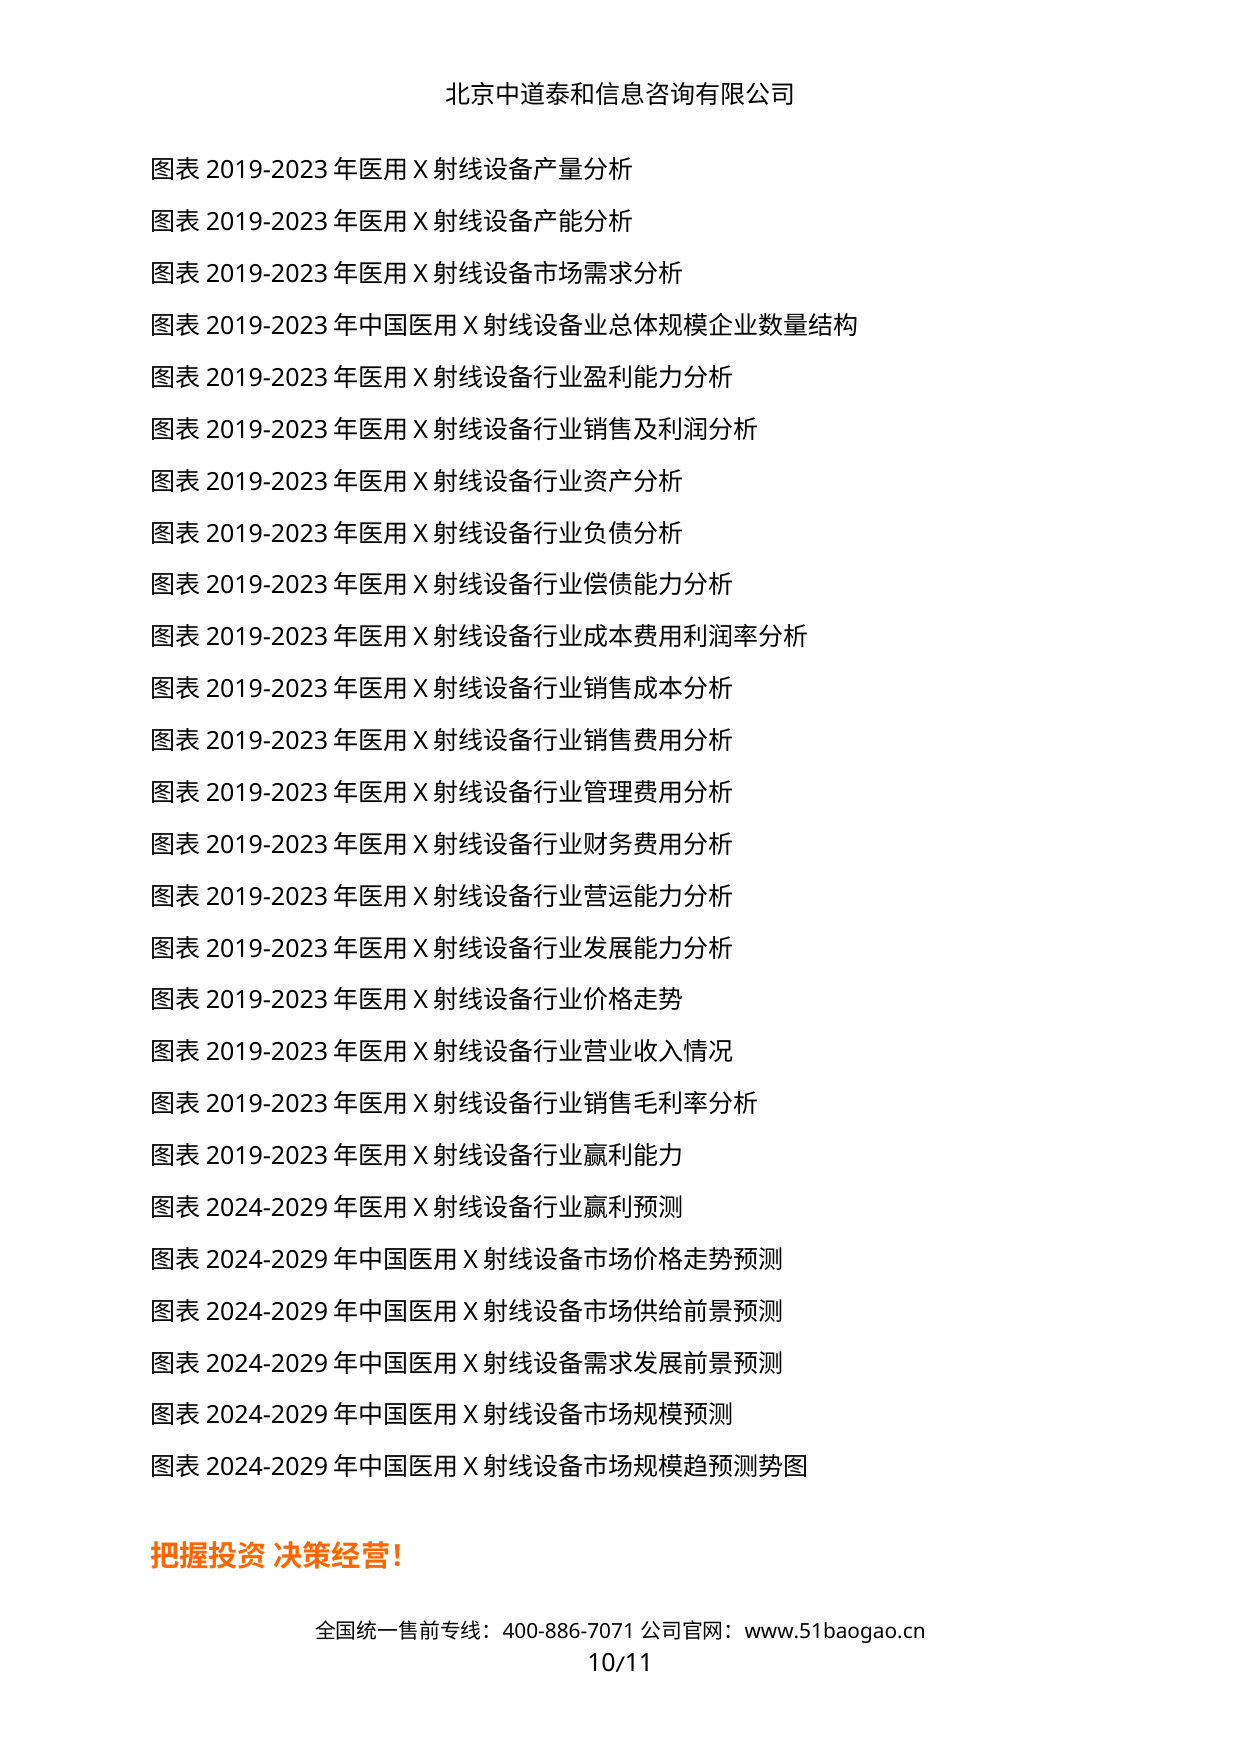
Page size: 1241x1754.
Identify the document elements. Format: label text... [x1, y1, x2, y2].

text 图表 2024-2029年中国医用X射线设备市场供给前景预测 [150, 1291, 1090, 1327]
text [150, 1499, 1090, 1575]
text 图表 2019-2023年医用X射线设备行业销售成本分析 [150, 669, 1090, 705]
text 图表 2019-2023年医用X射线设备行业盈利能力分析 [150, 357, 1090, 394]
text 图表 2024-2029年中国医用X射线设备需求发展前景预测 [150, 1343, 1090, 1379]
text 图表 2019-2023年医用X射线设备行业赢利能力 [150, 1136, 1090, 1172]
text 图表 2019-2023年医用X射线设备行业成本费用利润率分析 [150, 617, 1090, 653]
text 图表 2019-2023年医用X射线设备产能分析 [150, 202, 1090, 238]
text 图表 2019-2023年医用X射线设备行业销售及利润分析 [150, 409, 1090, 446]
text 图表 2019-2023年医用X射线设备行业偿债能力分析 [150, 565, 1090, 601]
text 图表 2024-2029年中国医用X射线设备市场价格走势预测 [150, 1239, 1090, 1276]
text 图表 2019-2023年医用X射线设备行业资产分析 [150, 461, 1090, 497]
text 图表 2019-2023年医用X射线设备行业销售毛利率分析 [150, 1084, 1090, 1120]
text 图表 2019-2023年医用X射线设备行业负债分析 [150, 513, 1090, 549]
text 图表 2019-2023年医用X射线设备行业管理费用分析 [150, 772, 1090, 809]
text 图表 2019-2023年医用X射线设备市场需求分析 [150, 254, 1090, 290]
text 图表 2019-2023年中国医用X射线设备业总体规模企业数量结构 [150, 306, 1090, 342]
text 图表 2024-2029年中国医用X射线设备市场规模趋预测势图 [150, 1447, 1090, 1483]
text 图表 2019-2023年医用X射线设备行业营业收入情况 [150, 1032, 1090, 1068]
text 图表 2019-2023年医用X射线设备行业销售费用分析 [150, 721, 1090, 757]
text 图表 2019-2023年医用X射线设备行业价格走势 [150, 980, 1090, 1016]
text 图表 2024-2029年医用X射线设备行业赢利预测 [150, 1187, 1090, 1224]
text 图表 2019-2023年医用X射线设备行业营运能力分析 [150, 876, 1090, 912]
text 图表 2019-2023年医用X射线设备行业财务费用分析 [150, 824, 1090, 861]
text 图表 2019-2023年医用X射线设备产量分析 [150, 150, 1090, 186]
text 图表 2019-2023年医用X射线设备行业发展能力分析 [150, 928, 1090, 964]
text 图表 2024-2029年中国医用X射线设备市场规模预测 [150, 1395, 1090, 1431]
